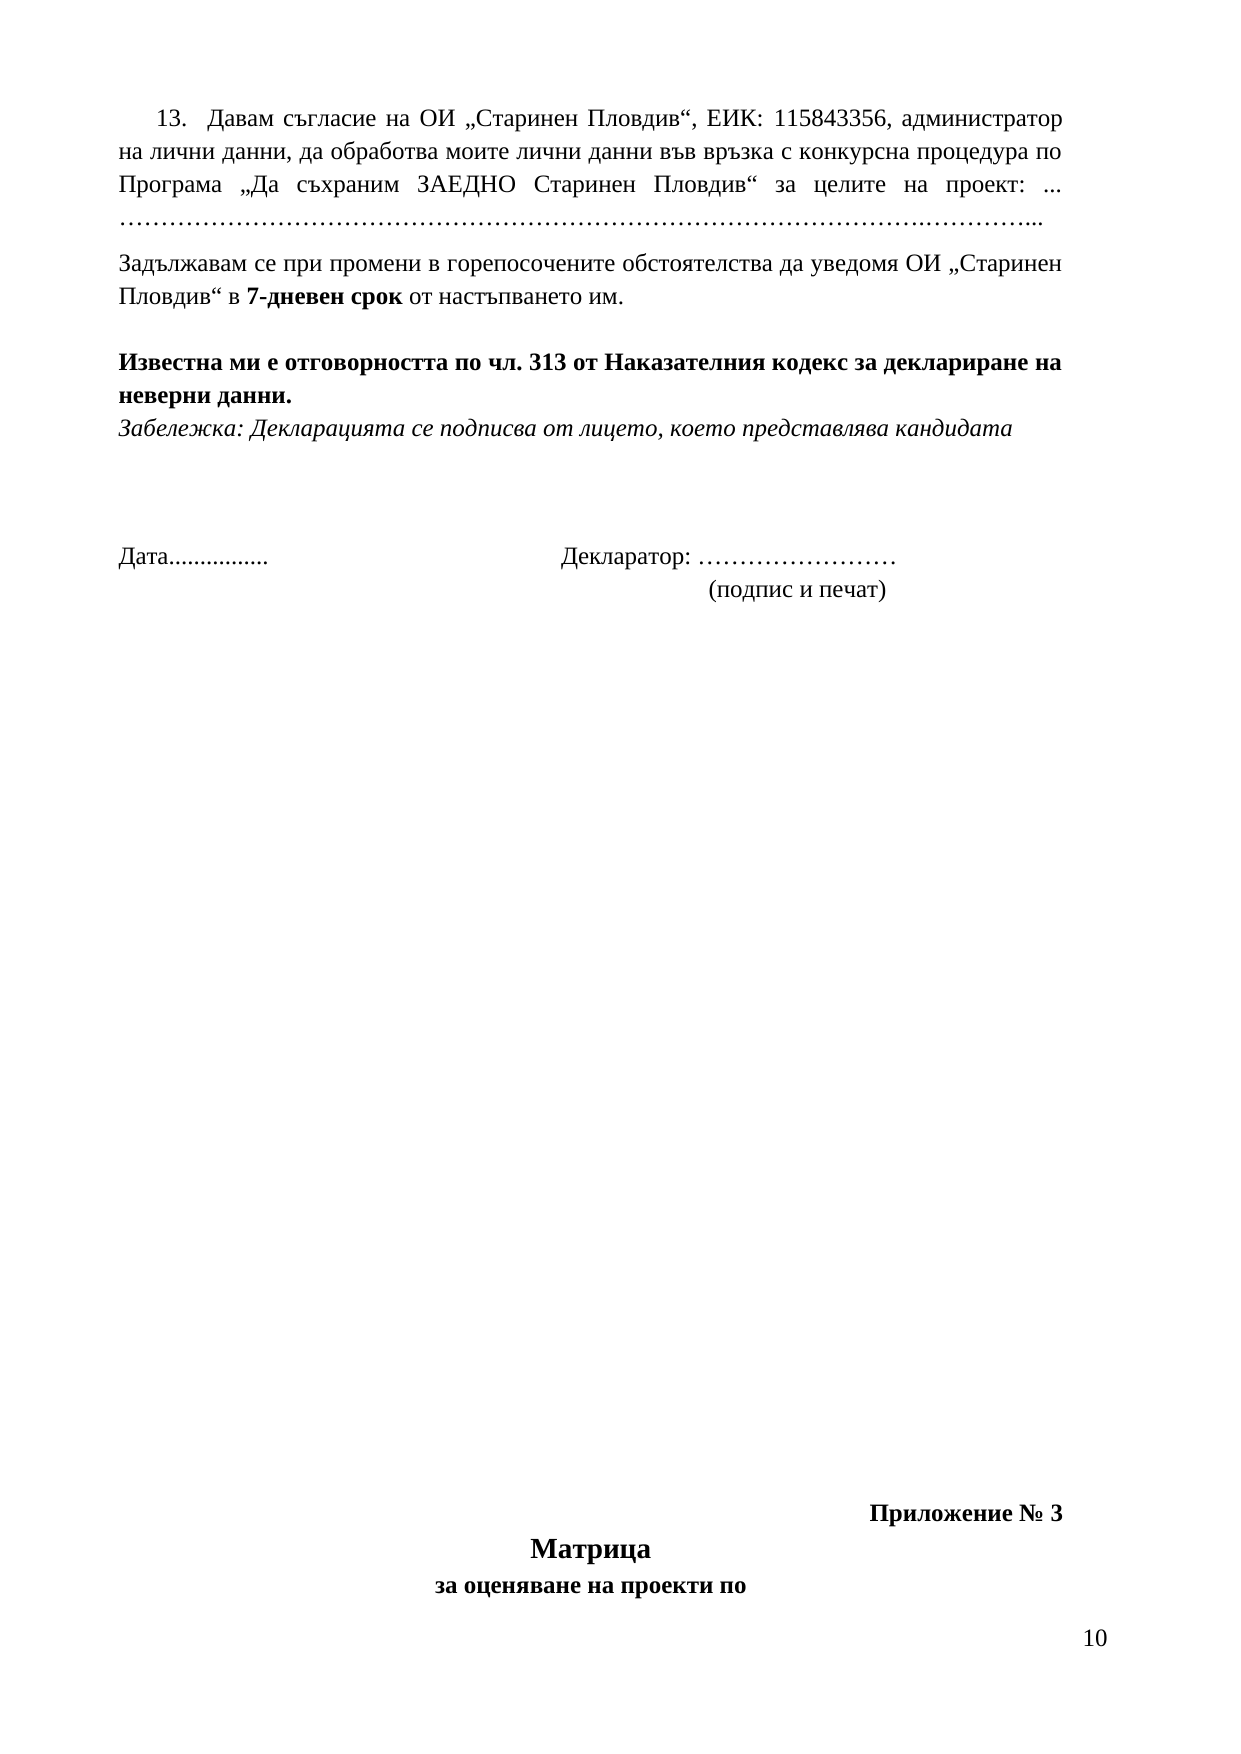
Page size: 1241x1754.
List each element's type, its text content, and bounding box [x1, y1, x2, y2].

text (подпис и печат) [634, 574, 1063, 603]
text Забележка: Декларацията се подписва от лицето, което представлява кандидата [118, 413, 1107, 442]
text Приложение № 3 [118, 1498, 1063, 1527]
list Давам съгласие на ОИ „Старинен Пловдив“, ЕИК: 115843356, администратор на лични данни, да обработва моите лични данни във връзка с конкурсна процедура по Програма „Да съхраним ЗАЕДНО Старинен Пловдив“ за целите на проект: ...…………………………………………………………………………………….…………... [118, 103, 1063, 231]
text Задължавам се при промени в горепосочените обстоятелства да уведомя ОИ „Старинен Пловдив“ в 7-дневен срок от настъпването им. [118, 248, 1063, 310]
text Матрица [118, 1531, 1063, 1565]
text за оценяване на проекти по [118, 1570, 1063, 1598]
text Известна ми е отговорността по чл. 313 от Наказателния кодекс за деклариране на неверни данни. [118, 347, 1063, 409]
text Дата................ Декларатор: …………………… [118, 541, 1063, 570]
